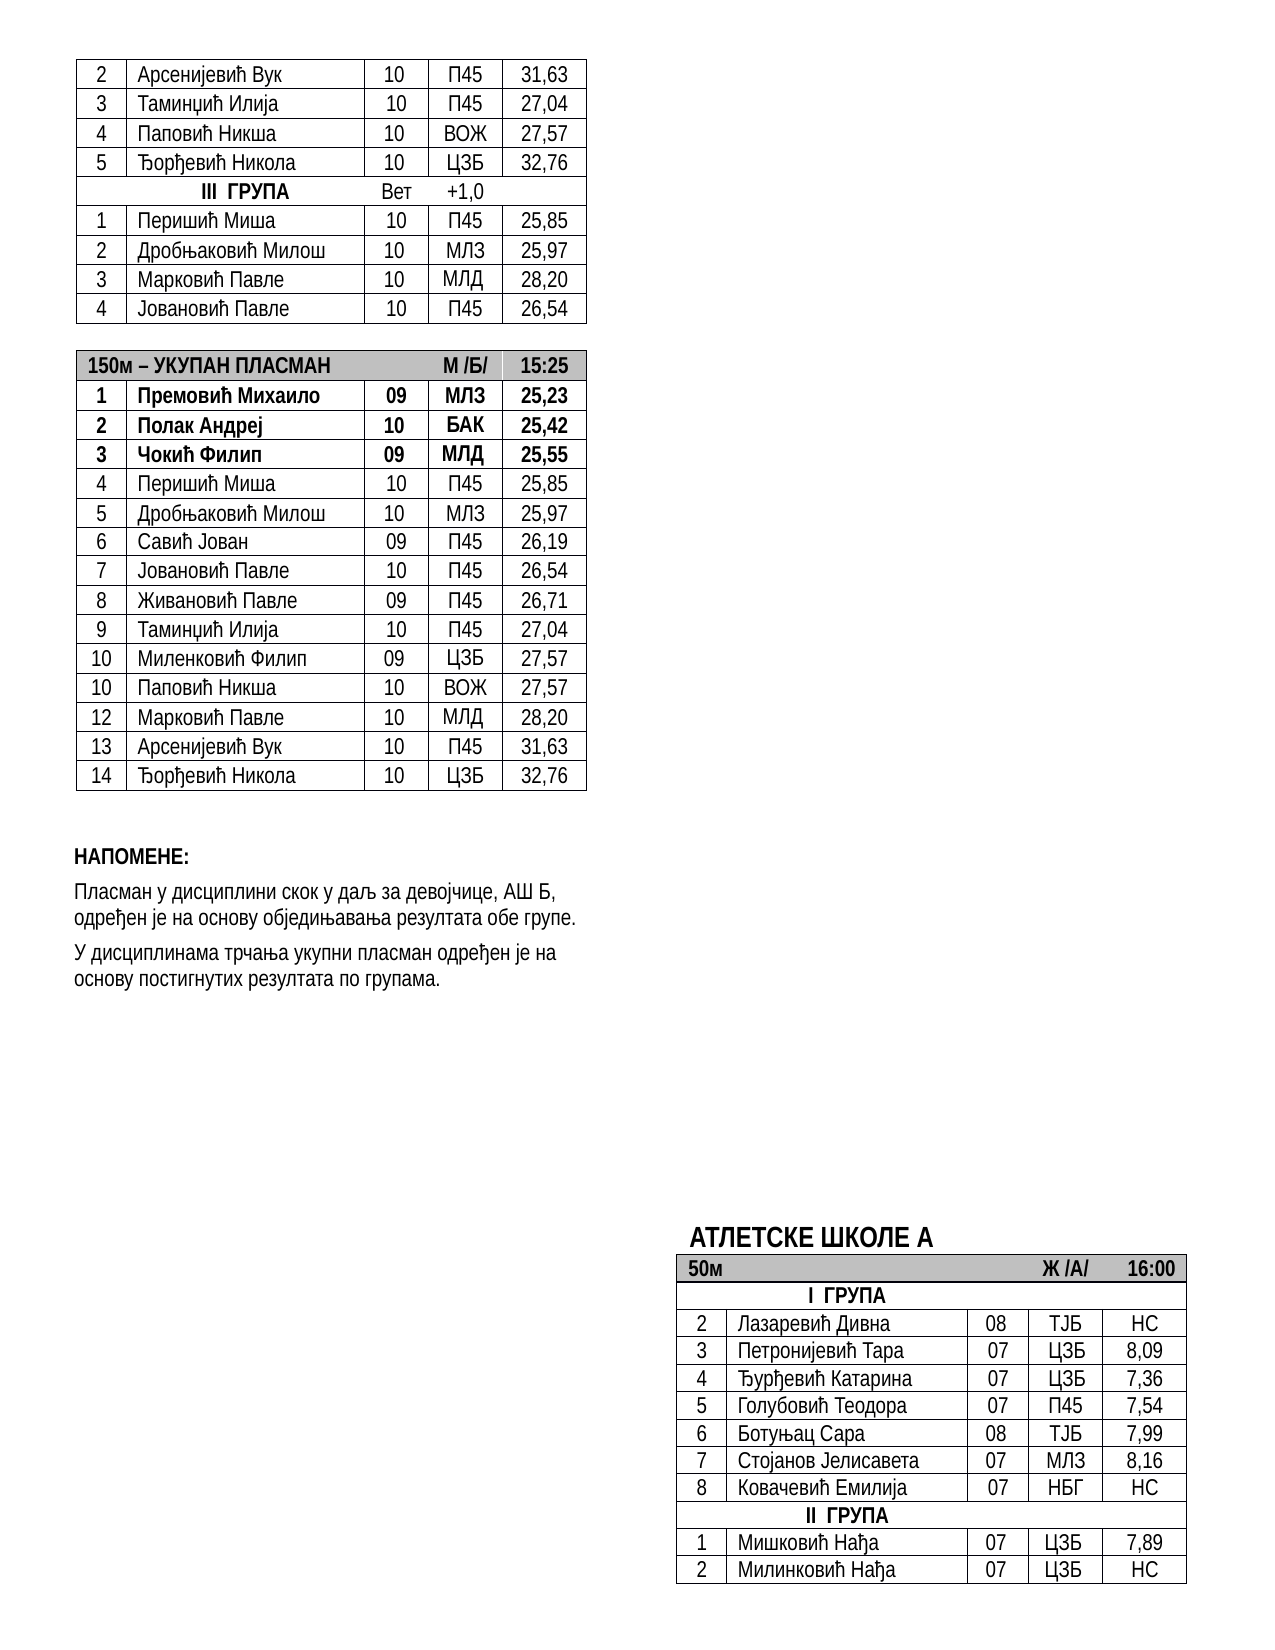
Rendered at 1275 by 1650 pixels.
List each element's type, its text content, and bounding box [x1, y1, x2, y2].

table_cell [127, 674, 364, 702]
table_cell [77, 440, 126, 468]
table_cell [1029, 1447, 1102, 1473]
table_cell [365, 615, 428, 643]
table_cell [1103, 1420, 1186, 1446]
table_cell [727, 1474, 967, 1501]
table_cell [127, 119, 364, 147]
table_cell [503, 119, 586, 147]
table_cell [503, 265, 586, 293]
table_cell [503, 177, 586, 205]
text АТЛЕТСКЕ ШКОЛЕ А [689, 1221, 1216, 1254]
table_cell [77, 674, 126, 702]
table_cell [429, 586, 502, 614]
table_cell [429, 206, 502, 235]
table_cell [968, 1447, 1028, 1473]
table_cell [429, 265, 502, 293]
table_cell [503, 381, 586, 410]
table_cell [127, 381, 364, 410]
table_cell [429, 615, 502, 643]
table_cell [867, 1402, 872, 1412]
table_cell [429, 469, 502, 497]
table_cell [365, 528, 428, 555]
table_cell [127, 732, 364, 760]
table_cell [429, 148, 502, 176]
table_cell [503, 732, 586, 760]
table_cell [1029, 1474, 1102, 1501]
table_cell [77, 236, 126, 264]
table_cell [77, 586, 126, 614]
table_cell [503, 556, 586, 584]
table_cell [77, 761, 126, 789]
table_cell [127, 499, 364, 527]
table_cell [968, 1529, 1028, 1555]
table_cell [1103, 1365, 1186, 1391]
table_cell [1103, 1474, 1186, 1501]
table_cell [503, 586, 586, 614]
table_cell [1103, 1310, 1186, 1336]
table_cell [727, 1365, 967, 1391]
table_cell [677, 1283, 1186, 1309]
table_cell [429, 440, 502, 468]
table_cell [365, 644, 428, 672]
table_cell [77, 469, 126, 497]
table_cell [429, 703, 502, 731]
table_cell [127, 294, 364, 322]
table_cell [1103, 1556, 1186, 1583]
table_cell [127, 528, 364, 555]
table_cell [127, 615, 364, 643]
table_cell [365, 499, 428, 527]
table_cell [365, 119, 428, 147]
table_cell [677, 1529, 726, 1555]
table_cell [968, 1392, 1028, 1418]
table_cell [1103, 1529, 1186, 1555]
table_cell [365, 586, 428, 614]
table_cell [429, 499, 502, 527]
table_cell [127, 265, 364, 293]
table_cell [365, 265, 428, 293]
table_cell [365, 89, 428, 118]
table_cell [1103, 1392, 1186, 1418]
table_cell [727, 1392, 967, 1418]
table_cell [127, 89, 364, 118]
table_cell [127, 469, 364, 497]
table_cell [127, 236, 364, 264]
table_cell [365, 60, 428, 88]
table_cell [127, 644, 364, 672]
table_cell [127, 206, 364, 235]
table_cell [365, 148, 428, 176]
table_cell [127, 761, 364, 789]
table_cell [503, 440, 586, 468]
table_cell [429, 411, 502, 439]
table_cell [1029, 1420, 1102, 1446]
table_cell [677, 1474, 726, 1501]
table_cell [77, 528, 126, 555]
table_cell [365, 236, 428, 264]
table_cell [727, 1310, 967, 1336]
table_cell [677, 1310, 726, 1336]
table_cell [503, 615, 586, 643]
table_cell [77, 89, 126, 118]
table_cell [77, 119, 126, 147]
text У дисциплинама трчања укупни пласман одређен је на основу постигнутих резултата по групама. [74, 939, 615, 992]
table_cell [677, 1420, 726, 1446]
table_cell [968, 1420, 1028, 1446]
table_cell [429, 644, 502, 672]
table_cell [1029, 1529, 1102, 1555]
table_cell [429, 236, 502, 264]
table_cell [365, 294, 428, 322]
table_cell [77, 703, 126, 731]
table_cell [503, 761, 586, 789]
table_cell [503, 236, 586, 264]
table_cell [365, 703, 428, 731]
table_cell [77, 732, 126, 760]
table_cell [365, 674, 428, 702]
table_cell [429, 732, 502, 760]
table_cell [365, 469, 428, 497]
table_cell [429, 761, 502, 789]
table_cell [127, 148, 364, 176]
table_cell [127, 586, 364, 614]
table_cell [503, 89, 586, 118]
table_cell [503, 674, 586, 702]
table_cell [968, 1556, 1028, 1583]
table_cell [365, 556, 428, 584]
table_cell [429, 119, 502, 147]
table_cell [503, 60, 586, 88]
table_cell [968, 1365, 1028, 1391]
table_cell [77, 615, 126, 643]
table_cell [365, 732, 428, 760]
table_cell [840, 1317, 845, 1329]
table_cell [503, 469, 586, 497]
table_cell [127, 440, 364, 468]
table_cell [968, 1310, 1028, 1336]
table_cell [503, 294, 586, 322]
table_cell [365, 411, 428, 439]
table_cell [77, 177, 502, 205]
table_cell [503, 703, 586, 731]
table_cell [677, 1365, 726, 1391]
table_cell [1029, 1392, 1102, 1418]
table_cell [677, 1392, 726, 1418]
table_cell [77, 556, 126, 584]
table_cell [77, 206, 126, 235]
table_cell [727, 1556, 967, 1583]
text НАПОМЕНЕ: [74, 843, 615, 869]
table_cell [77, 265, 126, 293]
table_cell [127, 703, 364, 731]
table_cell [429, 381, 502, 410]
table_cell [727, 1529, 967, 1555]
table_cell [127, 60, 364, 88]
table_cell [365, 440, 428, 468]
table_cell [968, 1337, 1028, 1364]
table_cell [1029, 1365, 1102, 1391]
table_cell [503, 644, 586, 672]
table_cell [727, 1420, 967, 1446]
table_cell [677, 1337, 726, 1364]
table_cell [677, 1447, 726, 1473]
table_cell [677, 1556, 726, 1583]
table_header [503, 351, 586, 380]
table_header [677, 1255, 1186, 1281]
text Пласман у дисциплини скок у даљ за девојчице, АШ Б, одређен је на основу обједињавања резултата обе групе. [74, 878, 615, 931]
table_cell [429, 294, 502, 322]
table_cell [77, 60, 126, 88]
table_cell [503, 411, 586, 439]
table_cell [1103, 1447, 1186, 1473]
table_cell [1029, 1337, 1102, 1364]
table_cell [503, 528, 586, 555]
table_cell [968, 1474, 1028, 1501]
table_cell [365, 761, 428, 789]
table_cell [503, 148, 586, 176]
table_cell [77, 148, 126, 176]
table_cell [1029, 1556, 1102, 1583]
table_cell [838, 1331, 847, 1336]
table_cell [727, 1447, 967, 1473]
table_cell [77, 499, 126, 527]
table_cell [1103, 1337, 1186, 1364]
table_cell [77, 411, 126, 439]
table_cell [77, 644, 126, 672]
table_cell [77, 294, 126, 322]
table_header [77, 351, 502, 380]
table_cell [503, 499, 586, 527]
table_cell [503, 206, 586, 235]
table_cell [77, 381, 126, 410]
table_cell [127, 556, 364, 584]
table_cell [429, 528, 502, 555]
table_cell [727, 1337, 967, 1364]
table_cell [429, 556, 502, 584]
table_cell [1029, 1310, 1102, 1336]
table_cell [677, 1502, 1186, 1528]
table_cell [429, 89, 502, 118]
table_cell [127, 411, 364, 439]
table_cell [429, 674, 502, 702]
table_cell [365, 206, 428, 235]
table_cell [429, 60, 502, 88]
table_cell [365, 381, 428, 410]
